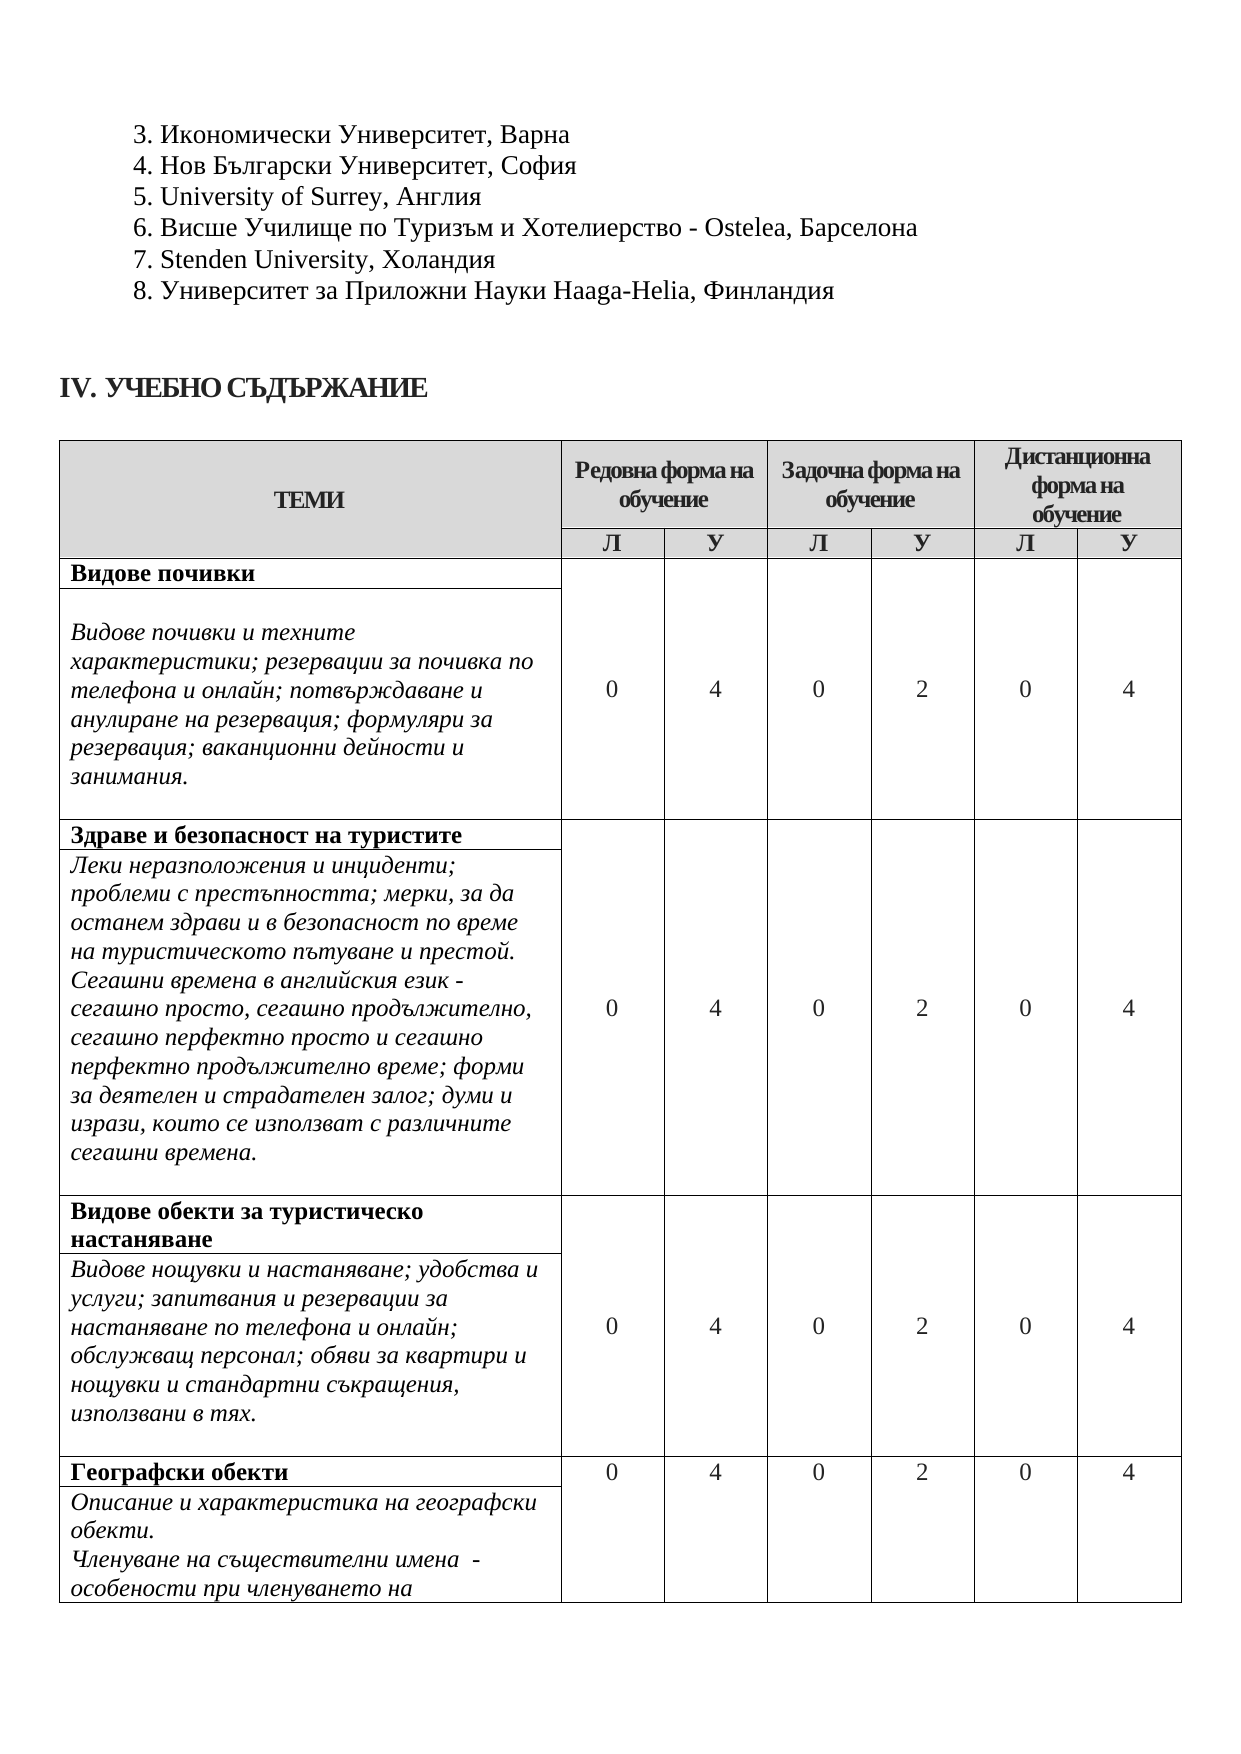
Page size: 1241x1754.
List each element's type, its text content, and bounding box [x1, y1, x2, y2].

table_cell 0 [768, 559, 871, 819]
text 5. University of Surrey, Англия [59, 180, 1181, 212]
table_cell 0 [562, 1457, 664, 1602]
table_cell 2 [872, 820, 974, 1195]
table_cell Л [768, 529, 871, 557]
table_cell 0 [975, 1457, 1077, 1602]
table_cell 0 [562, 559, 664, 819]
table_cell 4 [665, 559, 767, 819]
table_cell ${temi#4}Географски обекти [60, 1457, 561, 1486]
text 4. Нов Български Университет, София [59, 149, 1181, 180]
table_cell 2 [872, 559, 974, 819]
table_cell ${temi#1}Видове почивки [60, 559, 561, 588]
table_cell 4 [665, 1196, 767, 1456]
table_cell 0 [975, 820, 1077, 1195]
table_cell 4 [665, 820, 767, 1195]
table_cell 4 [1078, 1196, 1181, 1456]
table_cell 2 [872, 1457, 974, 1602]
table_cell 4 [1078, 820, 1181, 1195]
text 7. Stenden University, Холандия [59, 243, 1181, 274]
table_cell Л [562, 529, 664, 557]
text 8. Университет за Приложни Науки Haaga-Helia, Финландия [59, 274, 1181, 305]
table_cell ${temi#2}Здраве и безопасност на туристите [60, 820, 561, 849]
table_header Редовна форма на обучение [562, 441, 767, 527]
table_cell У [872, 529, 974, 557]
table_cell 0 [562, 1196, 664, 1456]
table_cell 4 [665, 1457, 767, 1602]
table_cell 0 [562, 820, 664, 1195]
text IV. Учебно съдържание [59, 370, 1181, 440]
table_cell Видове нощувки и настаняване; удобства и услуги; запитвания и резервации за настаняване по телефона и онлайн; обслужващ персонал; обяви за квартири и нощувки и стандартни съкращения, използвани в тях. [60, 1254, 561, 1456]
table_cell 0 [975, 1196, 1077, 1456]
table_cell ${temi#3}Видове обекти за туристическо настаняване [60, 1196, 561, 1253]
table_cell 4 [1078, 559, 1181, 819]
table_cell Леки неразположения и инциденти; проблеми с престъпността; мерки, за да останем здрави и в безопасност по време на туристическото пътуване и престой. Сегашни времена в английския език - сегашно просто, сегашно продължително, сегашно перфектно просто и сегашно перфектно продължително време; форми за деятелен и страдателен залог; думи и изрази, които се използват с различните сегашни времена. [60, 850, 561, 1195]
table_cell У [1078, 529, 1181, 557]
table_header Задочна форма на обучение [768, 441, 974, 527]
table_cell 2 [872, 1196, 974, 1456]
table_cell 4 [1078, 1457, 1181, 1602]
table_cell 0 [768, 1457, 871, 1602]
table_cell У [665, 529, 767, 557]
table_header Дистанционна форма на обучение [975, 441, 1181, 527]
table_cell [60, 1487, 561, 1602]
table_cell 0 [768, 820, 871, 1195]
table_header ТемИ [60, 441, 561, 557]
table_cell Л [975, 529, 1077, 557]
text 6. Висше Училище по Туризъм и Хотелиерство - Ostelea, Барселона [59, 212, 1181, 243]
table_cell 0 [768, 1196, 871, 1456]
table_cell Видове почивки и техните характеристики; резервации за почивка по телефона и онлайн; потвърждаване и анулиране на резервация; формуляри за резервация; ваканционни дейности и занимания. [60, 589, 561, 819]
text 3. Икономически Университет, Варна [59, 118, 1181, 149]
table_cell 0 [975, 559, 1077, 819]
